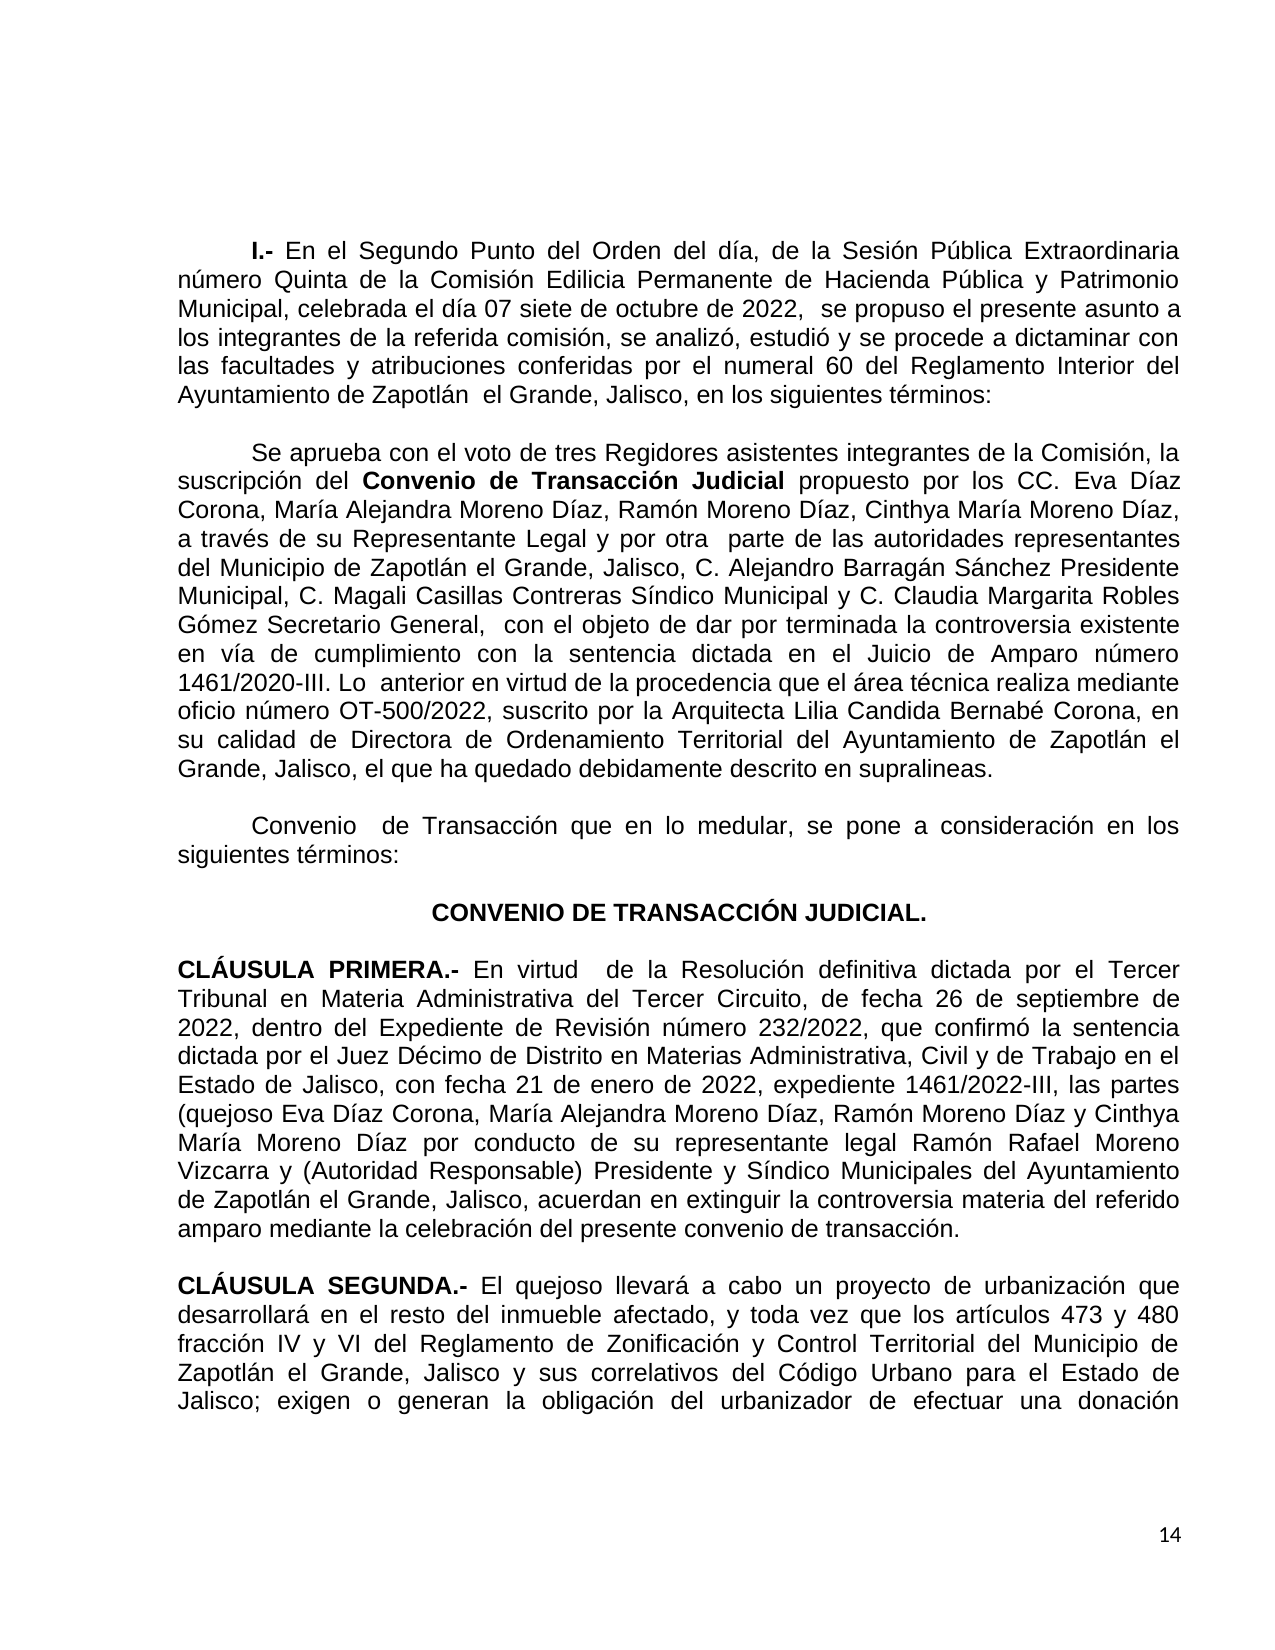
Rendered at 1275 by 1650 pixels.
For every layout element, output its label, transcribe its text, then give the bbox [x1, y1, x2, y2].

text I.- En el Segundo Punto del Orden del día, de la Sesión Pública Extraordinaria número Quinta de la Comisión Edilicia Permanente de Hacienda Pública y Patrimonio Municipal, celebrada el día 07 siete de octubre de 2022, se propuso el presente asunto a los integrantes de la referida comisión, se analizó, estudió y se procede a dictaminar con las facultades y atribuciones conferidas por el numeral 60 del Reglamento Interior del Ayuntamiento de Zapotlán el Grande, Jalisco, en los siguientes términos: [177, 236, 1181, 409]
text Convenio de Transacción que en lo medular, se pone a consideración en los siguientes términos: [177, 811, 1181, 869]
text Se aprueba con el voto de tres Regidores asistentes integrantes de la Comisión, la suscripción del Convenio de Transacción Judicial propuesto por los CC. Eva Díaz Corona, María Alejandra Moreno Díaz, Ramón Moreno Díaz, Cinthya María Moreno Díaz, a través de su Representante Legal y por otra parte de las autoridades representantes del Municipio de Zapotlán el Grande, Jalisco, C. Alejandro Barragán Sánchez Presidente Municipal, C. Magali Casillas Contreras Síndico Municipal y C. Claudia Margarita Robles Gómez Secretario General, con el objeto de dar por terminada la controversia existente en vía de cumplimiento con la sentencia dictada en el Juicio de Amparo número 1461/2020-III. Lo anterior en virtud de la procedencia que el área técnica realiza mediante oficio número OT-500/2022, suscrito por la Arquitecta Lilia Candida Bernabé Corona, en su calidad de Directora de Ordenamiento Territorial del Ayuntamiento de Zapotlán el Grande, Jalisco, el que ha quedado debidamente descrito en supralineas. [177, 438, 1181, 783]
text CONVENIO DE TRANSACCIÓN JUDICIAL. [177, 898, 1181, 926]
text CLÁUSULA PRIMERA.- En virtud de la Resolución definitiva dictada por el Tercer Tribunal en Materia Administrativa del Tercer Circuito, de fecha 26 de septiembre de 2022, dentro del Expediente de Revisión número 232/2022, que confirmó la sentencia dictada por el Juez Décimo de Distrito en Materias Administrativa, Civil y de Trabajo en el Estado de Jalisco, con fecha 21 de enero de 2022, expediente 1461/2022-III, las partes (quejoso Eva Díaz Corona, María Alejandra Moreno Díaz, Ramón Moreno Díaz y Cinthya María Moreno Díaz por conducto de su representante legal Ramón Rafael Moreno Vizcarra y (Autoridad Responsable) Presidente y Síndico Municipales del Ayuntamiento de Zapotlán el Grande, Jalisco, acuerdan en extinguir la controversia materia del referido amparo mediante la celebración del presente convenio de transacción. [177, 955, 1181, 1243]
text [177, 1271, 1181, 1415]
